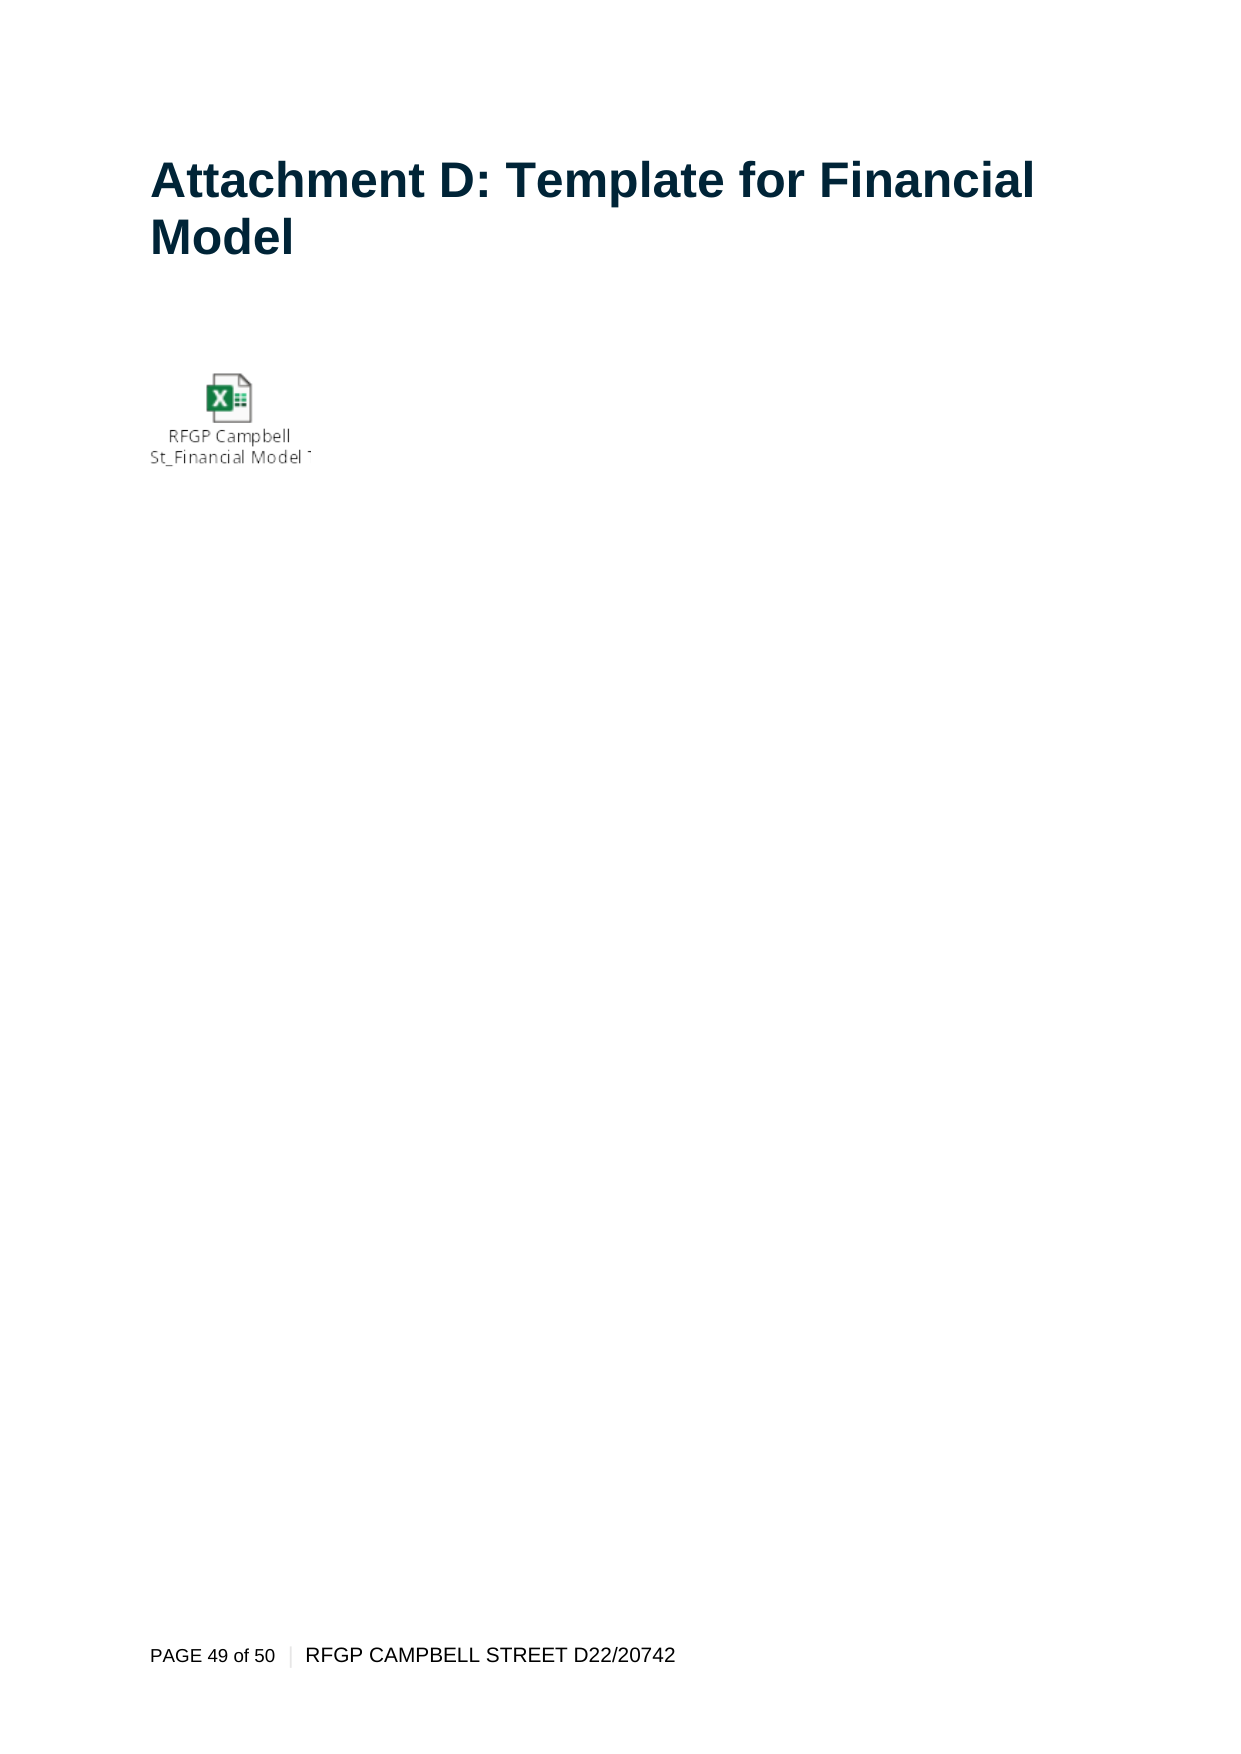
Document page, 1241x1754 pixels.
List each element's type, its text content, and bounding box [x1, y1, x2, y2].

subtitle Attachment D: Template for Financial Model [150, 150, 1090, 265]
